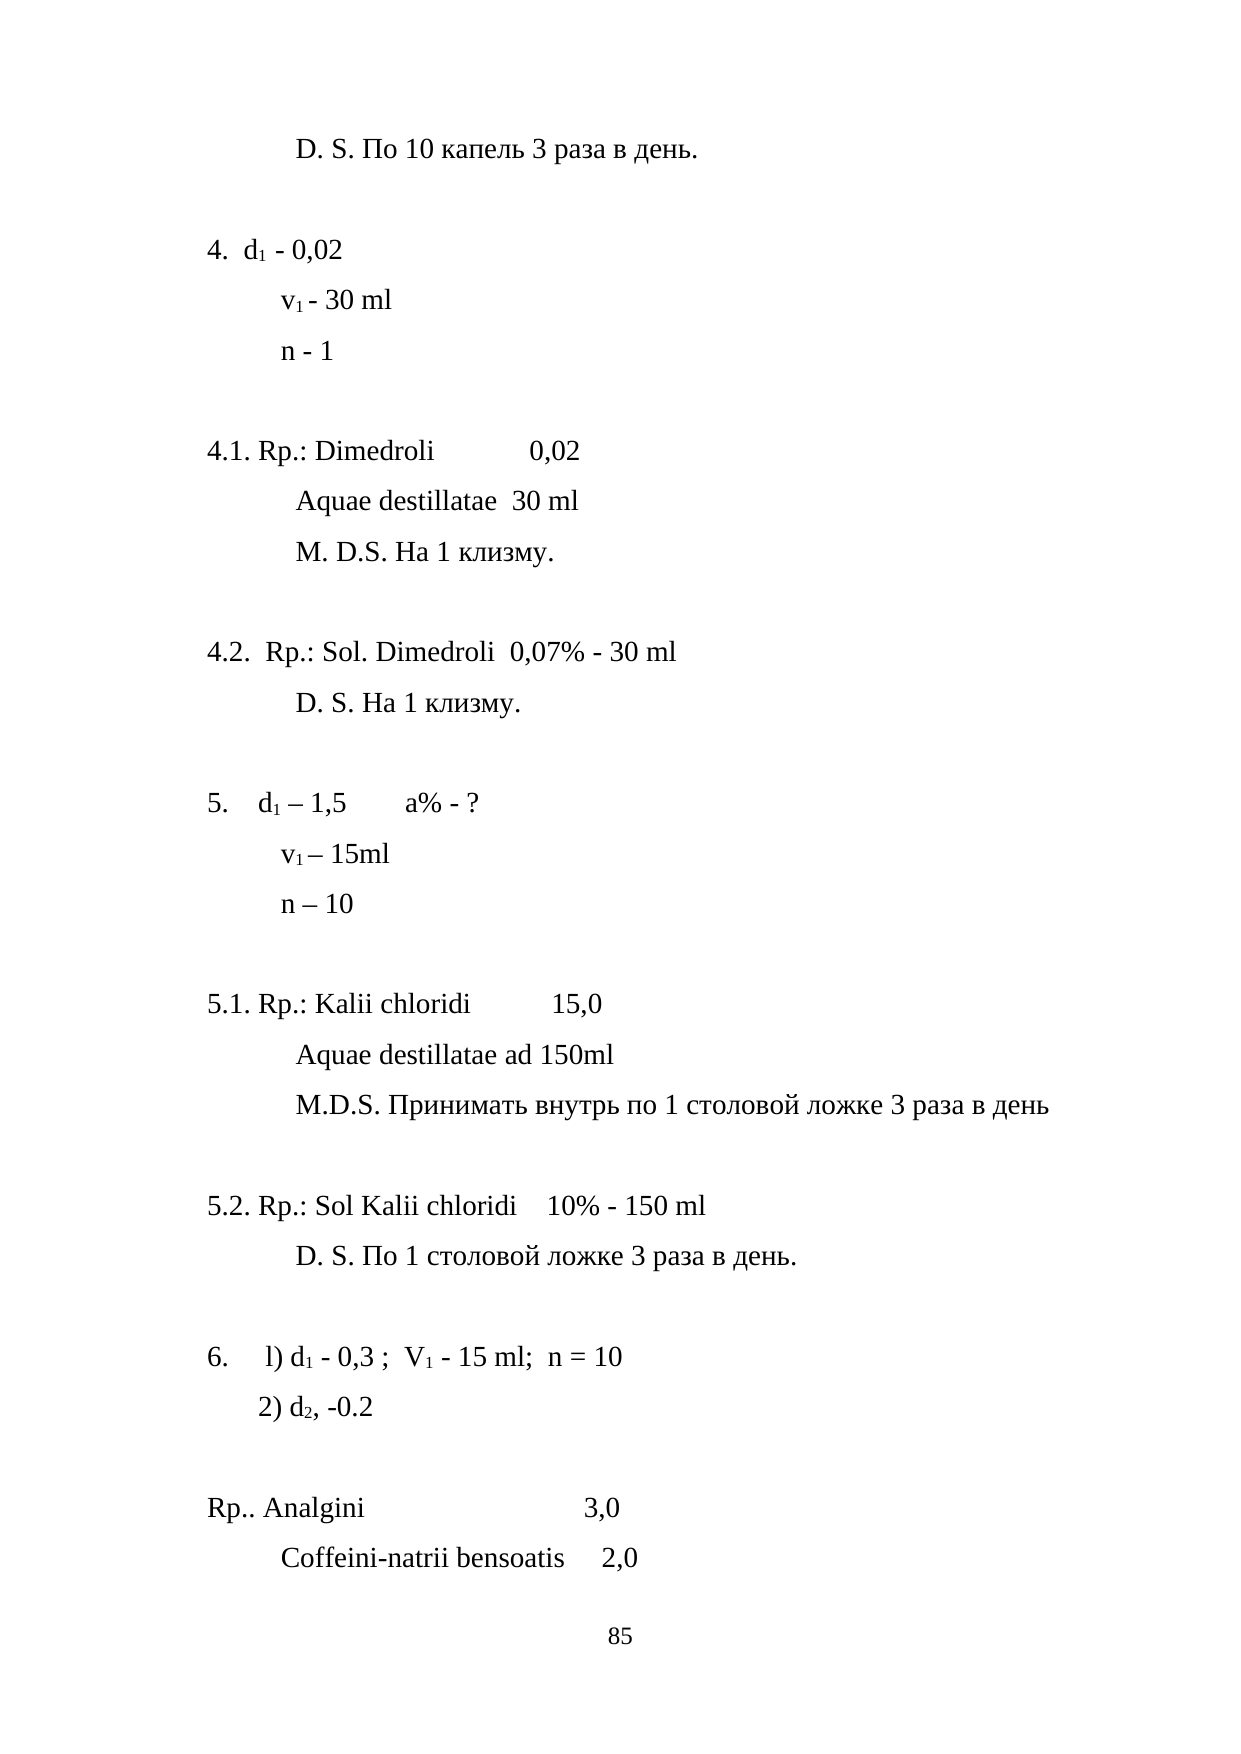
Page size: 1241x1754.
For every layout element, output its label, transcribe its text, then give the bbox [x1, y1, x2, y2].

text n - 1 [192, 333, 1122, 366]
text v1 - 30 ml [192, 282, 1122, 316]
text M. D.S. Ha 1 клизму. [207, 534, 1122, 567]
text n – 10 [192, 886, 1122, 919]
text 6. l) d1 - 0,3 ; V1 - 15 ml; n = 10 [118, 1339, 1122, 1372]
text v1 – 15ml [192, 836, 1122, 869]
text 4. d1 - 0,02 [118, 232, 1122, 266]
text Rp.. Analgini 3,0 [118, 1490, 1122, 1523]
text Aquae destillatae 30 ml [207, 483, 1122, 517]
text M.D.S. Принимать внутрь по 1 столовой ложке 3 раза в день [207, 1087, 1122, 1121]
text 5.2. Rp.: Sol Kalii chloridi 10% - 150 ml [118, 1188, 1122, 1221]
text 4.2. Rp.: Sol. Dimedroli 0,07% - 30 ml [118, 634, 1122, 668]
text 4.1. Rp.: Dimedroli 0,02 [118, 433, 1122, 467]
text Coffeini-natrii bensoatis 2,0 [192, 1540, 1122, 1574]
text 5.1. Rp.: Kalii chloridi 15,0 [118, 987, 1122, 1020]
text Aquae destillatae ad 150ml [207, 1037, 1122, 1071]
text 5. d1 – 1,5 a% - ? [118, 785, 1122, 819]
text D. S. Ha 1 клизму. [207, 685, 1122, 718]
text 2) d2, -0.2 [118, 1389, 1122, 1423]
text D. S. По 10 капель 3 раза в день. [207, 131, 1122, 165]
text D. S. По 1 столовой ложке 3 раза в день. [207, 1238, 1122, 1272]
